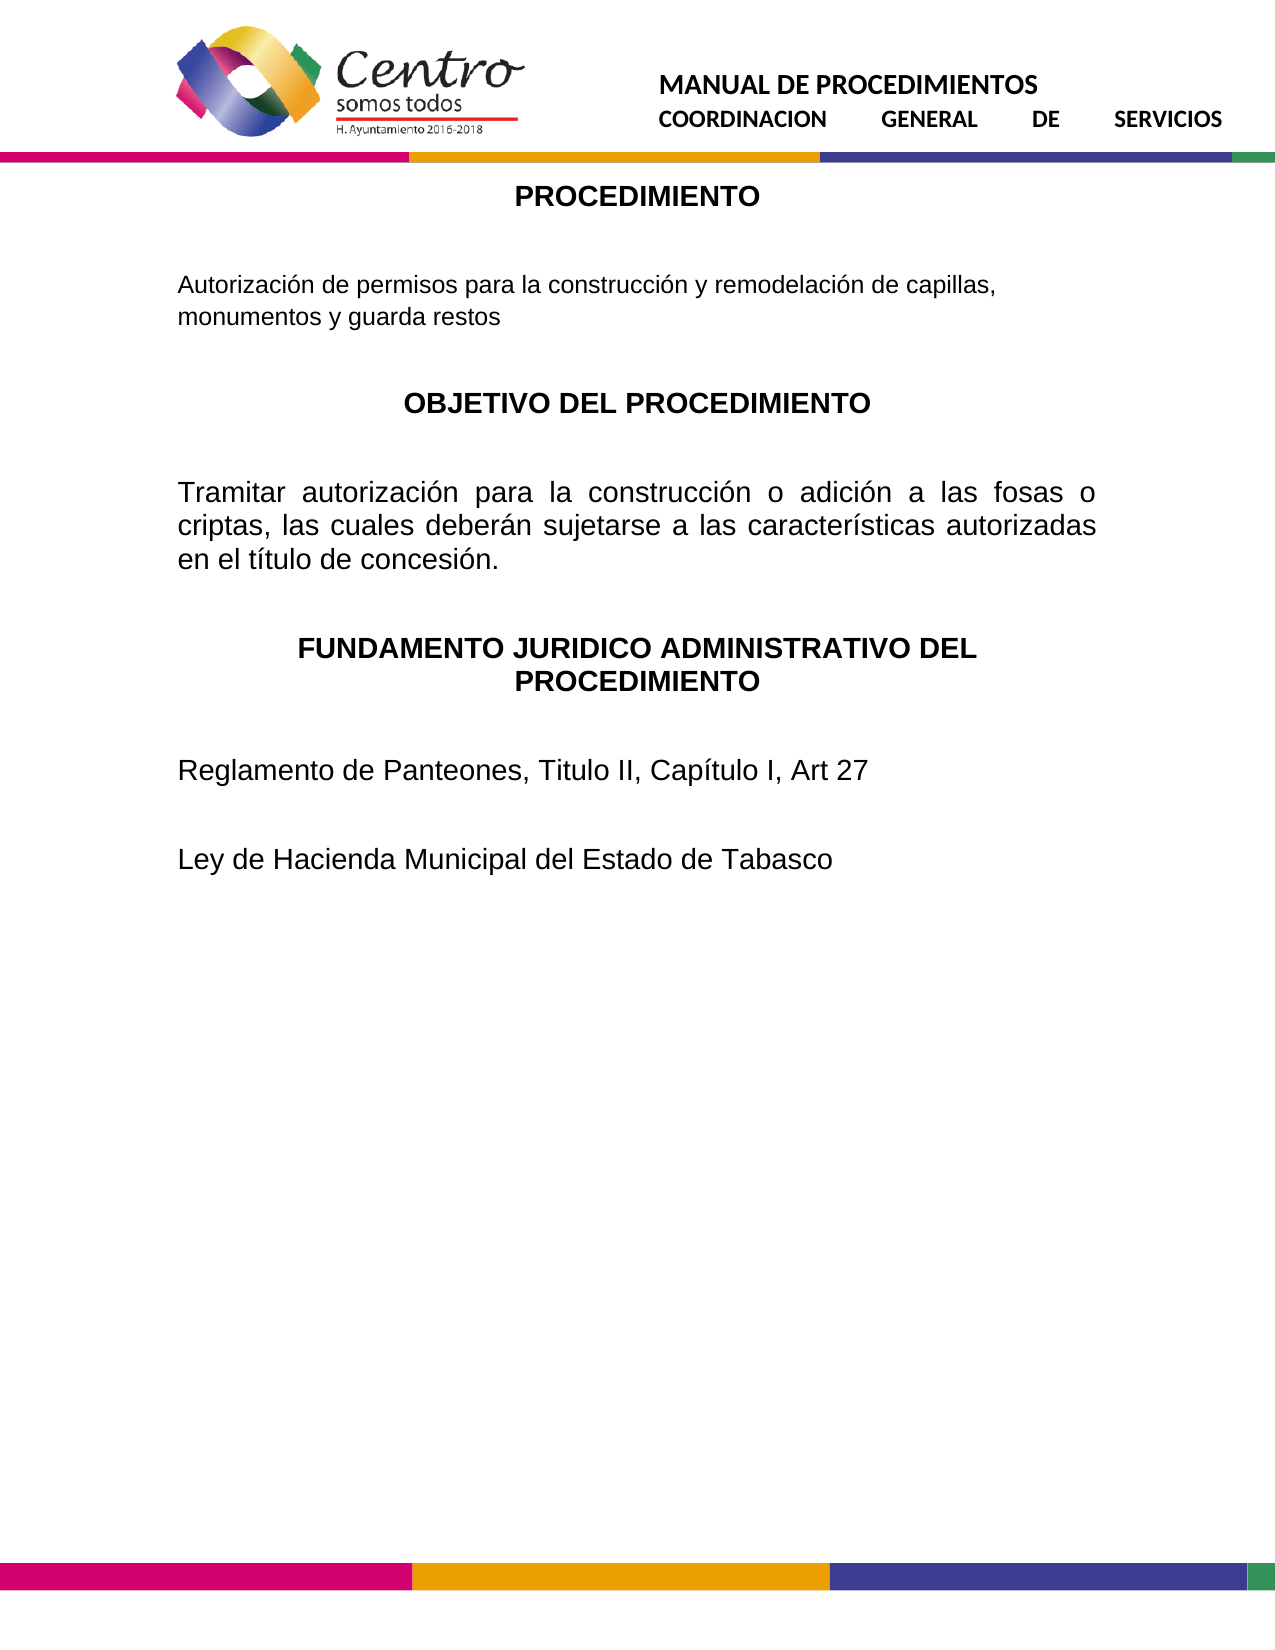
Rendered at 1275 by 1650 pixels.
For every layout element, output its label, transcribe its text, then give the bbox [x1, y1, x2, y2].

text Tramitar autorización para la construcción o adición a las fosas o criptas, las cuales deberán sujetarse a las características autorizadas en el título de concesión. [177, 475, 1098, 575]
text Ley de Hacienda Municipal del Estado de Tabasco [177, 842, 1098, 876]
text OBJETIVO DEL PROCEDIMIENTO [177, 386, 1098, 419]
text PROCEDIMIENTO [177, 179, 1098, 212]
text Autorización de permisos para la construcción y remodelación de capillas, monumentos y guarda restos [177, 268, 1098, 330]
text FUNDAMENTO JURIDICO ADMINISTRATIVO DEL PROCEDIMIENTO [177, 631, 1098, 698]
picture [0, 152, 1275, 163]
text Reglamento de Panteones, Titulo II, Capítulo I, Art 27 [177, 753, 1098, 787]
